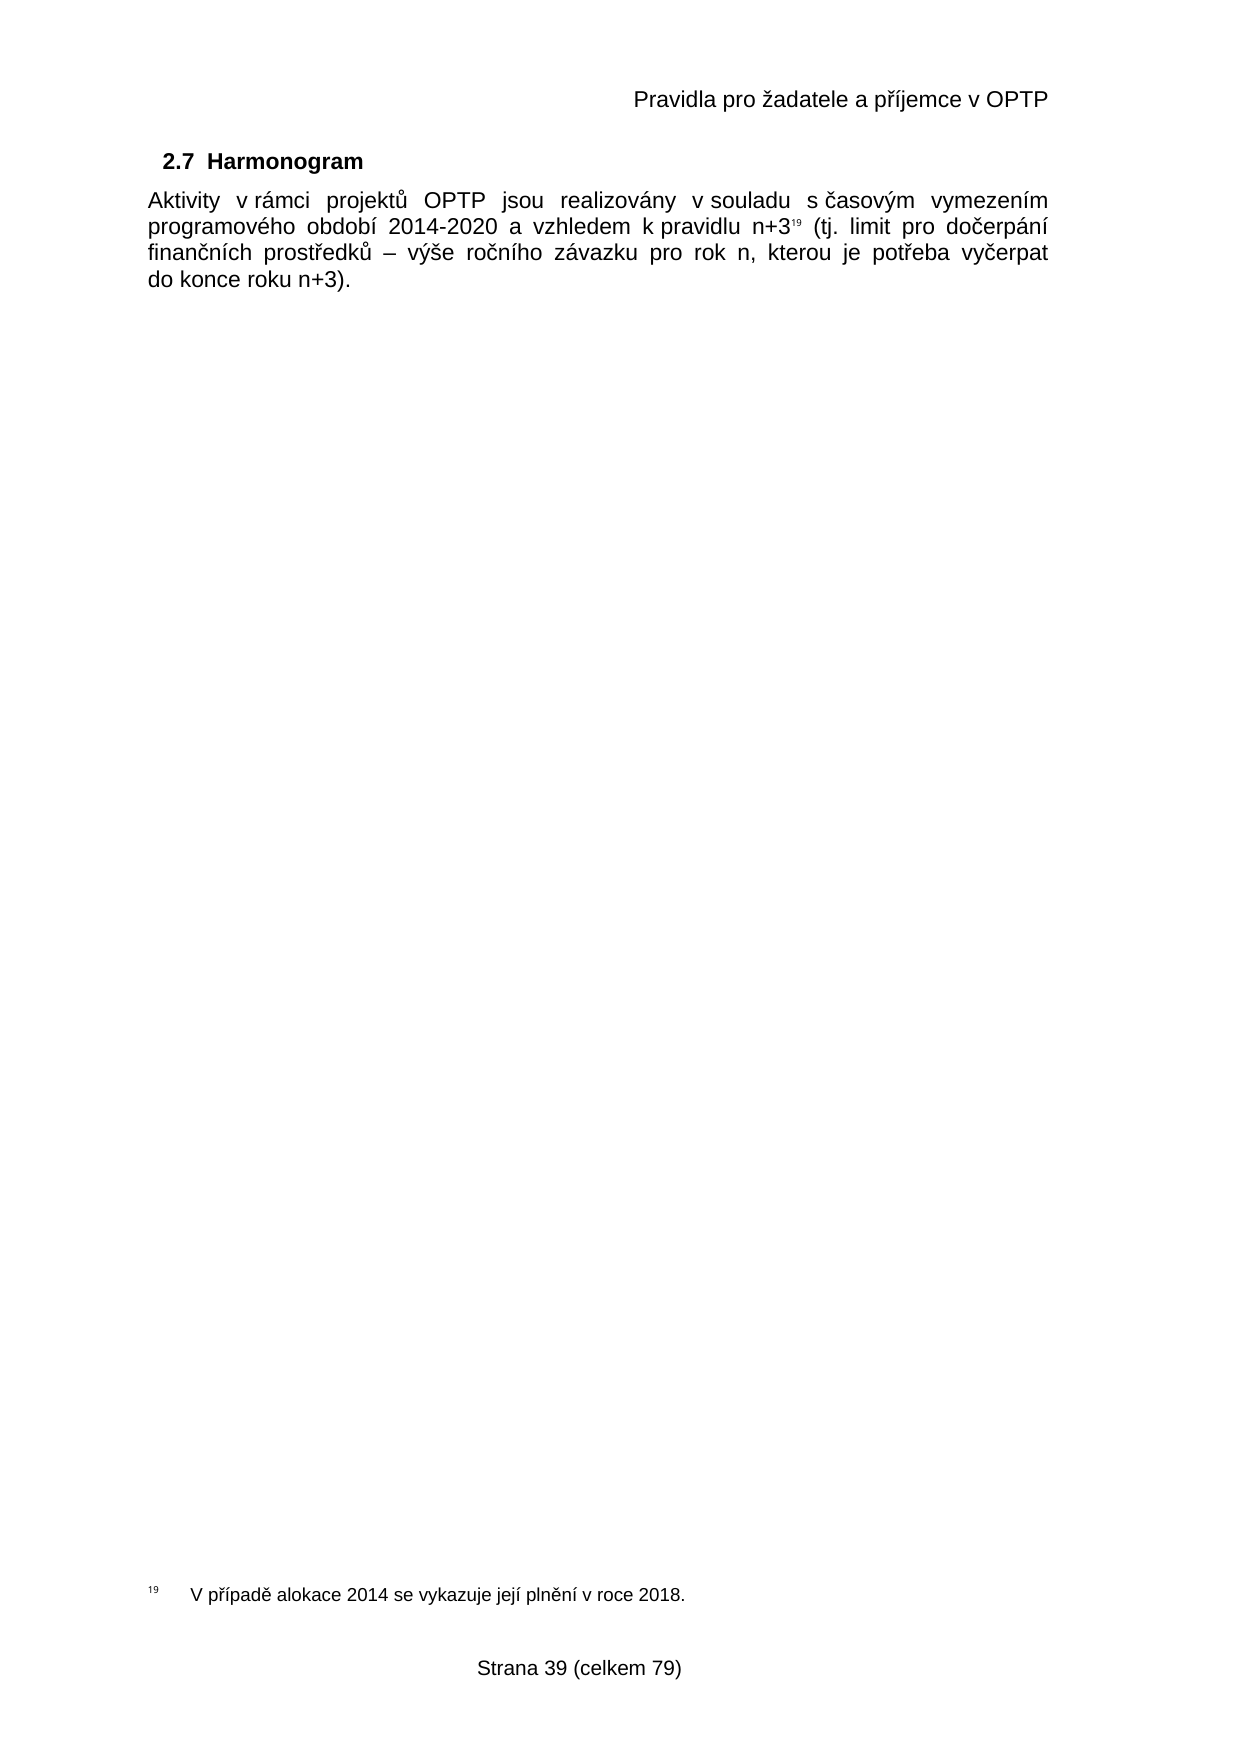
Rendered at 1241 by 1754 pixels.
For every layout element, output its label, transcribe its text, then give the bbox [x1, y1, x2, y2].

text Aktivity v rámci projektů OPTP jsou realizovány v souladu s časovým vymezením programového období 2014-2020 a vzhledem k pravidlu n+3 (tj. limit pro dočerpání finančních prostředků – výše ročního závazku pro rok n, kterou je potřeba vyčerpat do konce roku n+3). [148, 187, 1048, 292]
text Harmonogram [162, 148, 1048, 174]
